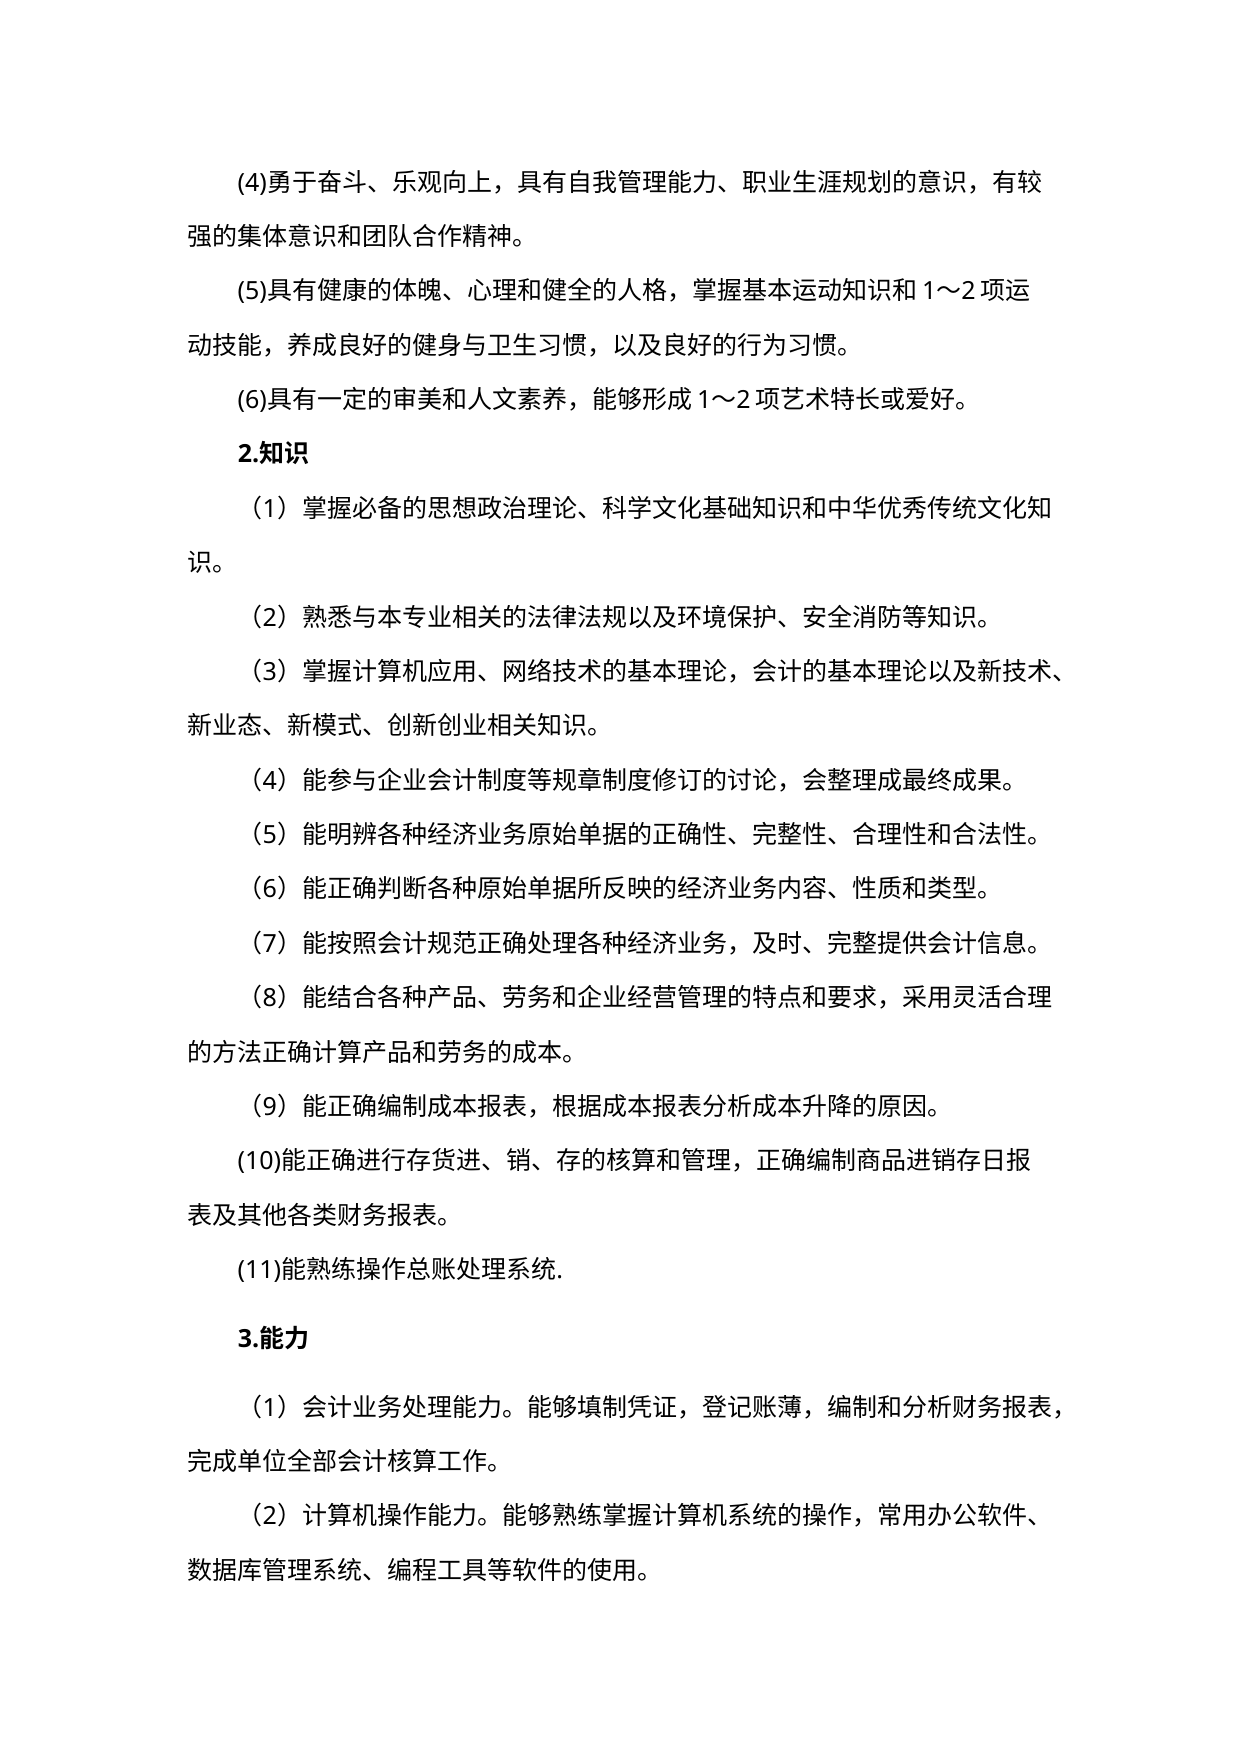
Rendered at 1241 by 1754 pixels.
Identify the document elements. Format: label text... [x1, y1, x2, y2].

text （1）会计业务处理能力。能够填制凭证，登记账薄，编制和分析财务报表，完成单位全部会计核算工作。 [187, 1387, 1053, 1478]
text 2.知识 [187, 434, 1053, 470]
text (6)具有一定的审美和人文素养，能够形成1～2项艺术特长或爱好。 [187, 379, 1053, 416]
text （4）能参与企业会计制度等规章制度修订的讨论，会整理成最终成果。 [187, 760, 1053, 796]
text （2）熟悉与本专业相关的法律法规以及环境保护、安全消防等知识。 [187, 597, 1053, 633]
text (4)勇于奋斗、乐观向上，具有自我管理能力、职业生涯规划的意识，有较强的集体意识和团队合作精神。 [187, 162, 1053, 253]
text (5)具有健康的体魄、心理和健全的人格，掌握基本运动知识和1～2项运动技能，养成良好的健身与卫生习惯，以及良好的行为习惯。 [187, 271, 1053, 361]
text （7）能按照会计规范正确处理各种经济业务，及时、完整提供会计信息。 [187, 923, 1053, 959]
text （1）掌握必备的思想政治理论、科学文化基础知识和中华优秀传统文化知识。 [187, 488, 1053, 579]
text （8）能结合各种产品、劳务和企业经营管理的特点和要求，采用灵活合理的方法正确计算产品和劳务的成本。 [187, 978, 1053, 1068]
text (11)能熟练操作总账处理系统. [187, 1249, 1053, 1286]
text （9）能正确编制成本报表，根据成本报表分析成本升降的原因。 [187, 1086, 1053, 1123]
text （3）掌握计算机应用、网络技术的基本理论，会计的基本理论以及新技术、新业态、新模式、创新创业相关知识。 [187, 651, 1053, 742]
text （2）计算机操作能力。能够熟练掌握计算机系统的操作，常用办公软件、数据库管理系统、编程工具等软件的使用。 [187, 1496, 1053, 1586]
text 3.能力 [187, 1304, 1053, 1369]
text （5）能明辨各种经济业务原始单据的正确性、完整性、合理性和合法性。 [187, 814, 1053, 851]
text (10)能正确进行存货进、销、存的核算和管理，正确编制商品进销存日报表及其他各类财务报表。 [187, 1141, 1053, 1231]
text （6）能正确判断各种原始单据所反映的经济业务内容、性质和类型。 [187, 869, 1053, 905]
